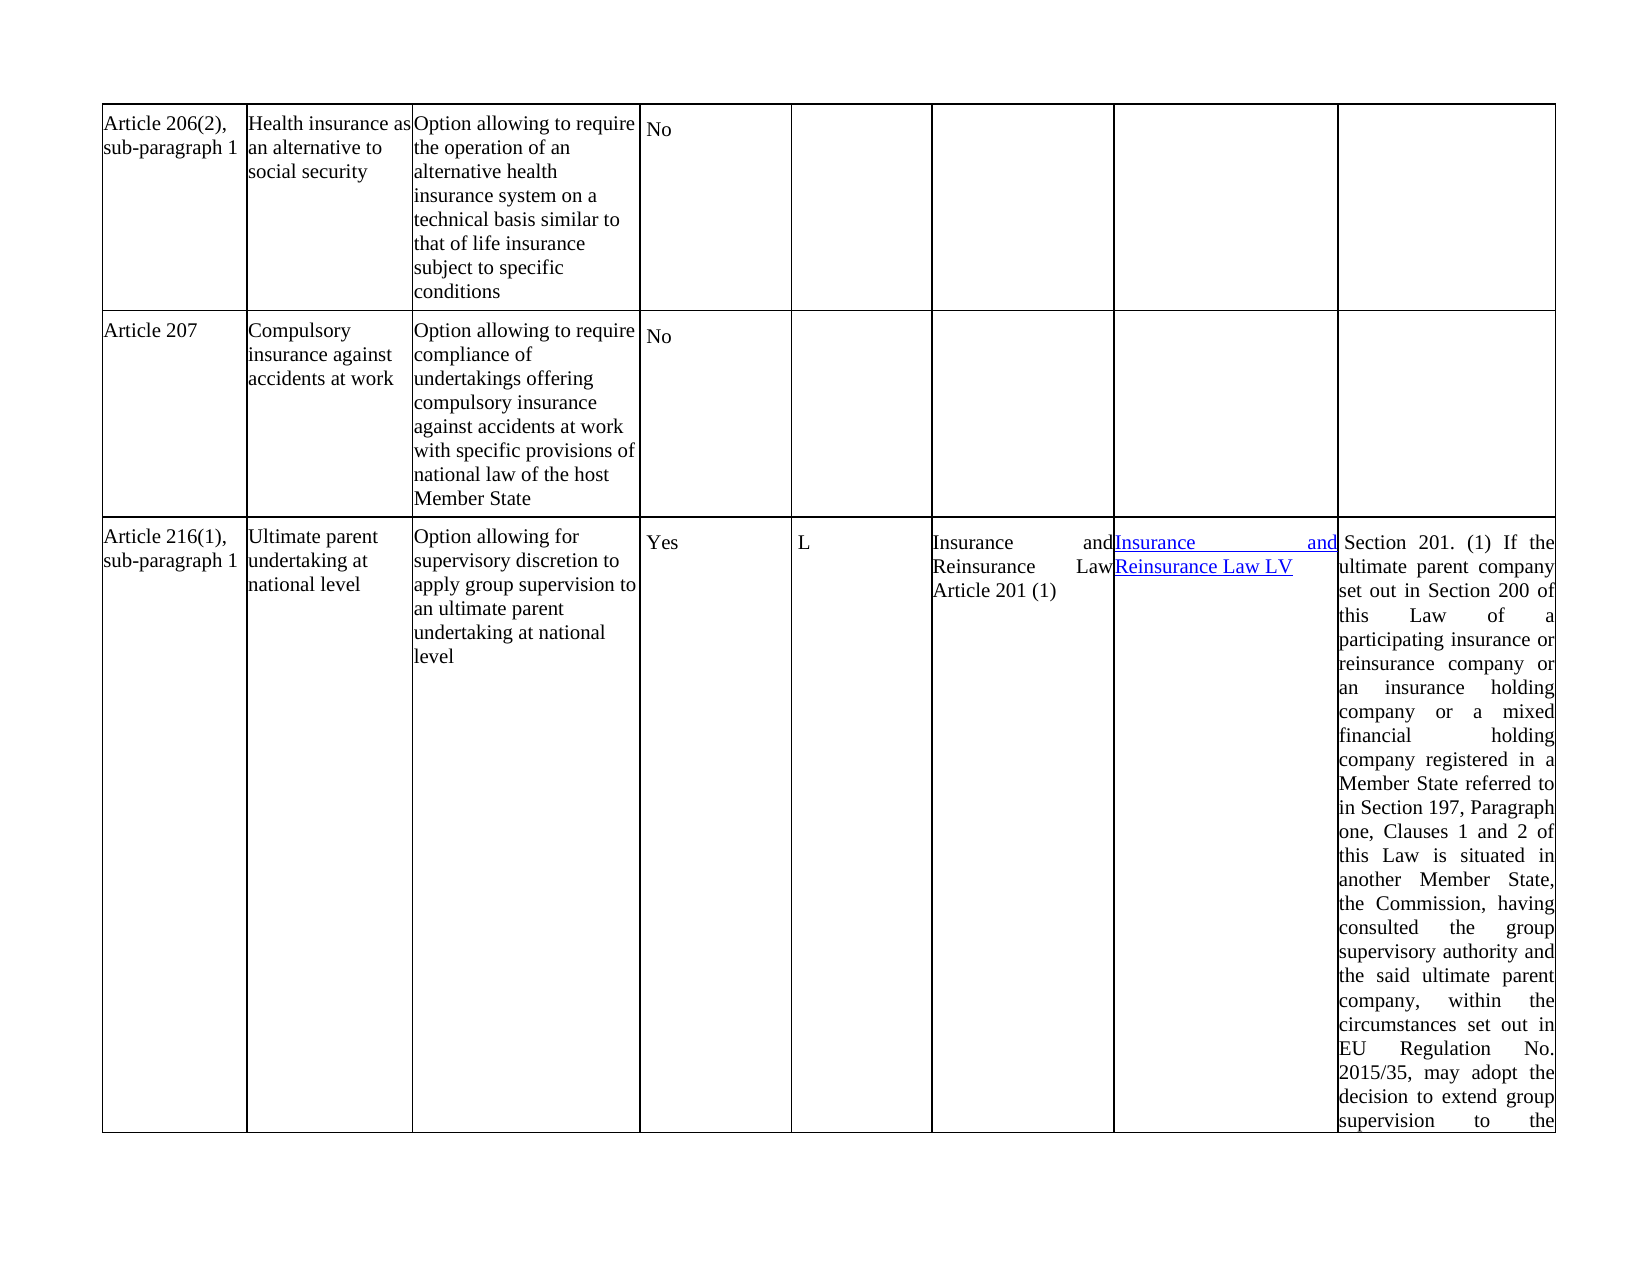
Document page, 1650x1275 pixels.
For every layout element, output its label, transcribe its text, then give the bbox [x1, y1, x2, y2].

table_cell No [641, 105, 791, 310]
table_cell Article 207 [103, 311, 246, 516]
table_cell No [641, 311, 791, 516]
table_cell [1339, 105, 1555, 310]
table_cell Option allowing to require the operation of an alternative health insurance system on a technical basis similar to that of life insurance subject to specific conditions [413, 105, 639, 310]
table_cell Option allowing to require compliance of undertakings offering compulsory insurance against accidents at work with specific provisions of national law of the host Member State [413, 311, 639, 516]
table_cell [1115, 311, 1337, 516]
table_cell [103, 518, 246, 1132]
table_cell Yes [641, 518, 791, 1132]
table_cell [413, 518, 639, 1132]
table_cell [792, 311, 931, 516]
table_cell [933, 105, 1113, 310]
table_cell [933, 518, 1113, 1132]
table_cell [792, 105, 931, 310]
table_cell Compulsory insurance against accidents at work [248, 311, 412, 516]
table_cell [1115, 105, 1337, 310]
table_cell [1115, 552, 1337, 1132]
table_cell [1339, 311, 1555, 516]
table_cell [248, 105, 412, 310]
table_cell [248, 518, 412, 1132]
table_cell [1339, 518, 1555, 1132]
table_cell Insurance and Reinsurance Law LV [1115, 518, 1337, 551]
table_cell L [792, 518, 931, 1132]
table_cell Article 206(2), sub-paragraph 1 [103, 105, 246, 310]
table_cell [933, 311, 1113, 516]
